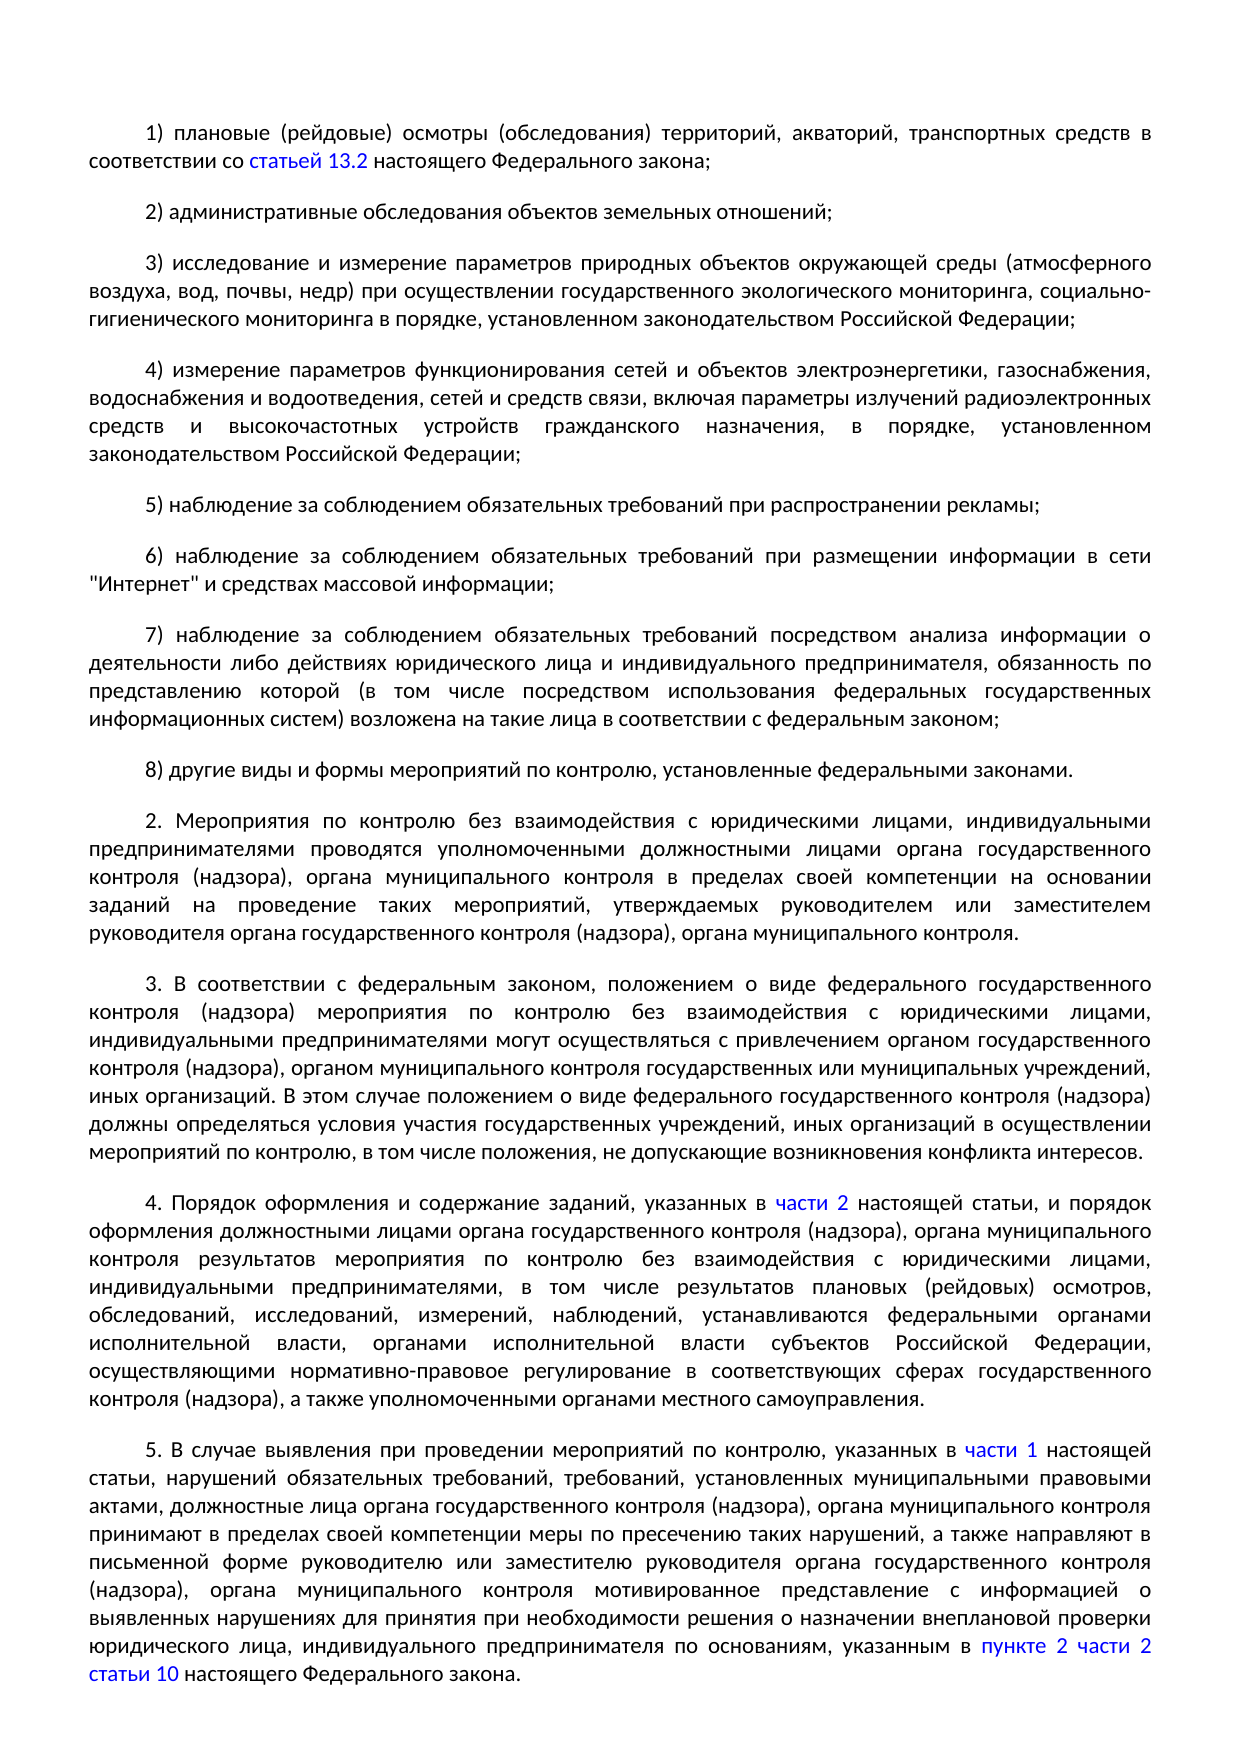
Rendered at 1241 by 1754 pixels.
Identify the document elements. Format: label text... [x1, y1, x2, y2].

text 4. Порядок оформления и содержание заданий, указанных в части 2 настоящей статьи, и порядок оформления должностными лицами органа государственного контроля (надзора), органа муниципального контроля результатов мероприятия по контролю без взаимодействия с юридическими лицами, индивидуальными предпринимателями, в том числе результатов плановых (рейдовых) осмотров, обследований, исследований, измерений, наблюдений, устанавливаются федеральными органами исполнительной власти, органами исполнительной власти субъектов Российской Федерации, осуществляющими нормативно-правовое регулирование в соответствующих сферах государственного контроля (надзора), а также уполномоченными органами местного самоуправления. [89, 1188, 1152, 1412]
text 1) плановые (рейдовые) осмотры (обследования) территорий, акваторий, транспортных средств в соответствии со статьей 13.2 настоящего Федерального закона; [89, 118, 1152, 174]
text 2. Мероприятия по контролю без взаимодействия с юридическими лицами, индивидуальными предпринимателями проводятся уполномоченными должностными лицами органа государственного контроля (надзора), органа муниципального контроля в пределах своей компетенции на основании заданий на проведение таких мероприятий, утверждаемых руководителем или заместителем руководителя органа государственного контроля (надзора), органа муниципального контроля. [89, 806, 1152, 946]
text 3) исследование и измерение параметров природных объектов окружающей среды (атмосферного воздуха, вод, почвы, недр) при осуществлении государственного экологического мониторинга, социально-гигиенического мониторинга в порядке, установленном законодательством Российской Федерации; [89, 248, 1152, 332]
text 6) наблюдение за соблюдением обязательных требований при размещении информации в сети "Интернет" и средствах массовой информации; [89, 541, 1152, 597]
text 5. В случае выявления при проведении мероприятий по контролю, указанных в части 1 настоящей статьи, нарушений обязательных требований, требований, установленных муниципальными правовыми актами, должностные лица органа государственного контроля (надзора), органа муниципального контроля принимают в пределах своей компетенции меры по пресечению таких нарушений, а также направляют в письменной форме руководителю или заместителю руководителя органа государственного контроля (надзора), органа муниципального контроля мотивированное представление с информацией о выявленных нарушениях для принятия при необходимости решения о назначении внеплановой проверки юридического лица, индивидуального предпринимателя по основаниям, указанным в пункте 2 части 2 статьи 10 настоящего Федерального закона. [89, 1435, 1152, 1687]
text 3. В соответствии с федеральным законом, положением о виде федерального государственного контроля (надзора) мероприятия по контролю без взаимодействия с юридическими лицами, индивидуальными предпринимателями могут осуществляться с привлечением органом государственного контроля (надзора), органом муниципального контроля государственных или муниципальных учреждений, иных организаций. В этом случае положением о виде федерального государственного контроля (надзора) должны определяться условия участия государственных учреждений, иных организаций в осуществлении мероприятий по контролю, в том числе положения, не допускающие возникновения конфликта интересов. [89, 969, 1152, 1165]
text 8) другие виды и формы мероприятий по контролю, установленные федеральными законами. [89, 755, 1152, 783]
text 4) измерение параметров функционирования сетей и объектов электроэнергетики, газоснабжения, водоснабжения и водоотведения, сетей и средств связи, включая параметры излучений радиоэлектронных средств и высокочастотных устройств гражданского назначения, в порядке, установленном законодательством Российской Федерации; [89, 355, 1152, 467]
text 2) административные обследования объектов земельных отношений; [89, 197, 1152, 225]
text 5) наблюдение за соблюдением обязательных требований при распространении рекламы; [89, 490, 1152, 518]
text 7) наблюдение за соблюдением обязательных требований посредством анализа информации о деятельности либо действиях юридического лица и индивидуального предпринимателя, обязанность по представлению которой (в том числе посредством использования федеральных государственных информационных систем) возложена на такие лица в соответствии с федеральным законом; [89, 620, 1152, 732]
